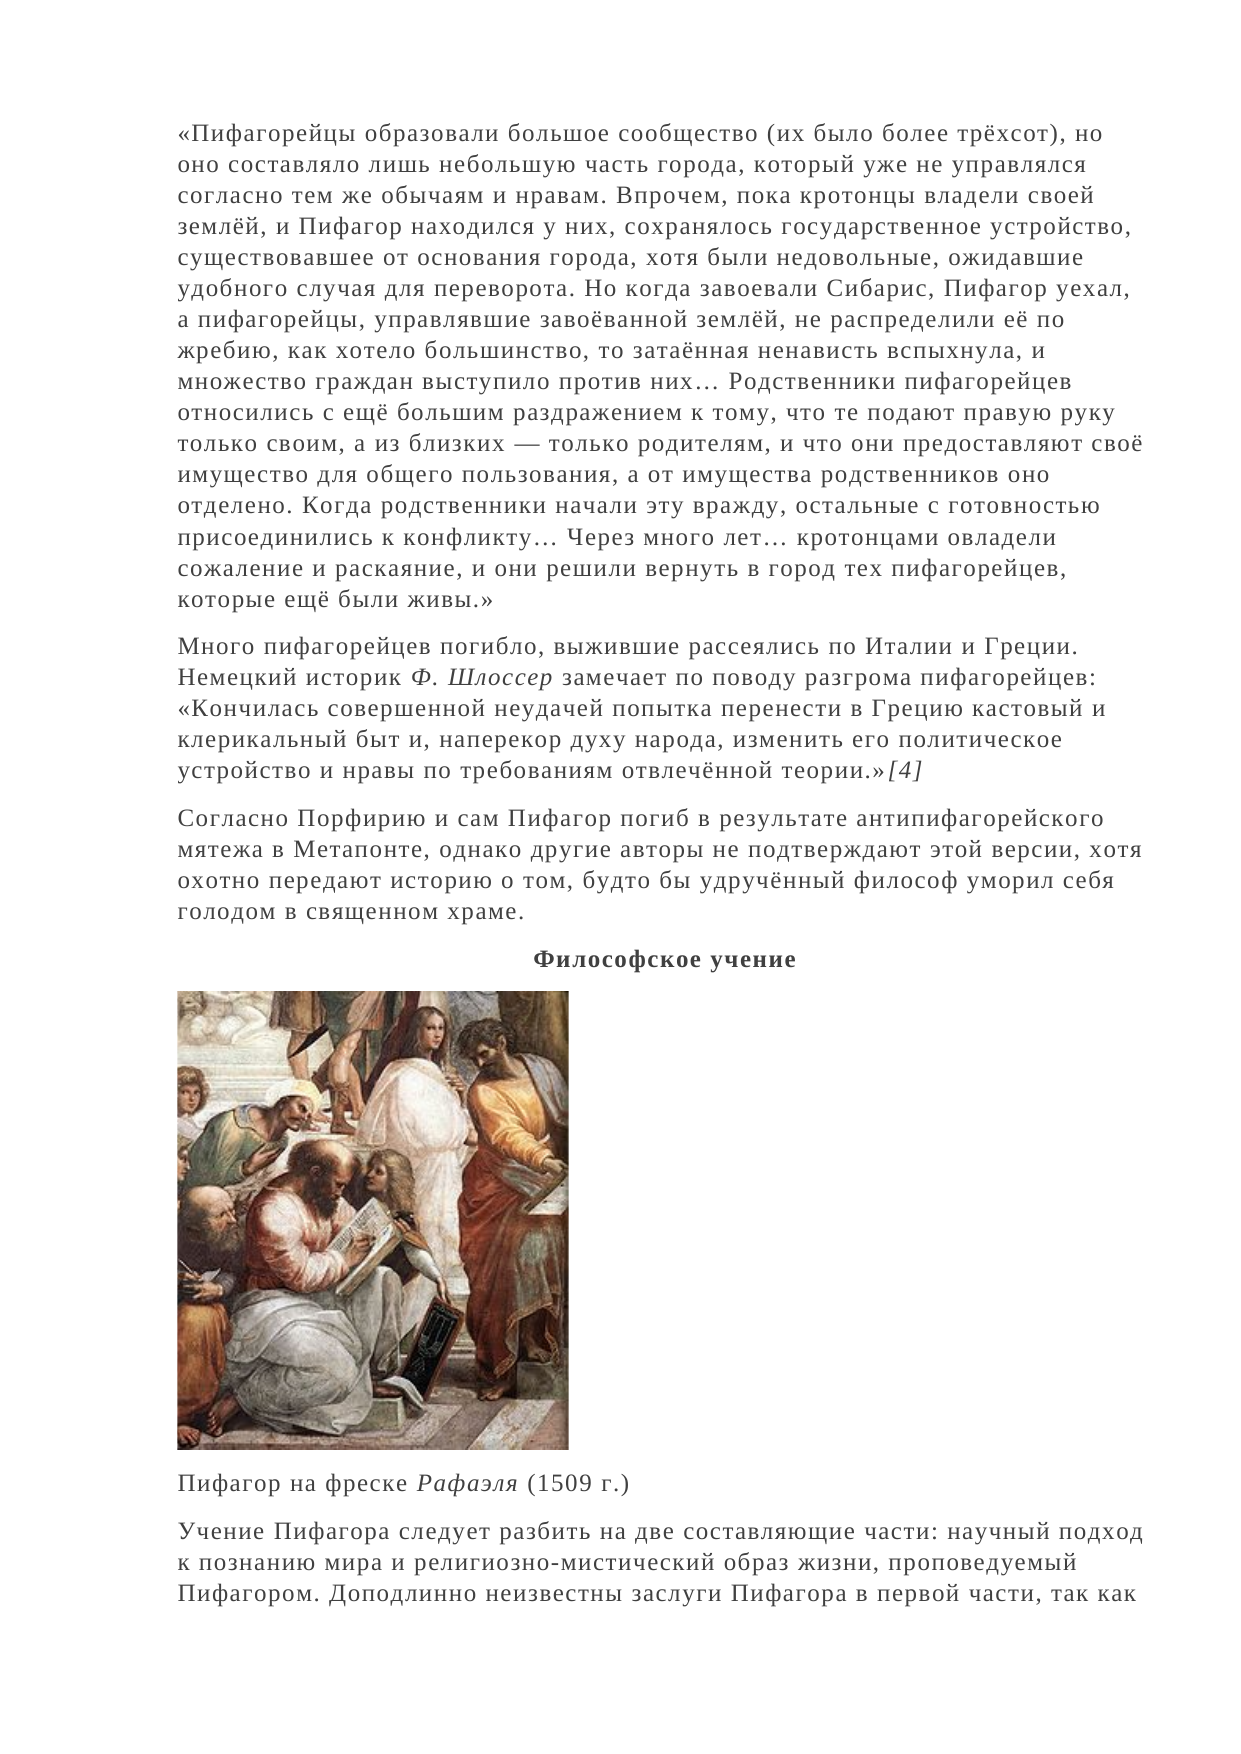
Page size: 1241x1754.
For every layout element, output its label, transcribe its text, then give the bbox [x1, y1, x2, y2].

subtitle Много пифагорейцев погибло, выжившие рассеялись по Италии и Греции. Немецкий историк Ф. Шлоссер замечает по поводу разгрома пифагорейцев: «Кончилась совершенной неудачей попытка перенести в Грецию кастовый и клерикальный быт и, наперекор духу народа, изменить его политическое устройство и нравы по требованиям отвлечённой теории.»[4] [177, 631, 1152, 784]
subtitle Согласно Порфирию и сам Пифагор погиб в результате антипифагорейского мятежа в Метапонте, однако другие авторы не подтверждают этой версии, хотя охотно передают историю о том, будто бы удручённый философ уморил себя голодом в священном храме. [177, 803, 1152, 925]
subtitle Философское учение [177, 944, 1152, 973]
subtitle Пифагор на фреске Рафаэля (1509 г.) [177, 1468, 1152, 1497]
picture [177, 991, 569, 1450]
subtitle «Пифагорейцы образовали большое сообщество (их было более трёхсот), но оно составляло лишь небольшую часть города, который уже не управлялся согласно тем же обычаям и нравам. Впрочем, пока кротонцы владели своей землёй, и Пифагор находился у них, сохранялось государственное устройство, существовавшее от основания города, хотя были недовольные, ожидавшие удобного случая для переворота. Но когда завоевали Сибарис, Пифагор уехал, а пифагорейцы, управлявшие завоёванной землёй, не распределили её по жребию, как хотело большинство, то затаённая ненависть вспыхнула, и множество граждан выступило против них… Родственники пифагорейцев относились с ещё большим раздражением к тому, что те подают правую руку только своим, а из близких — только родителям, и что они предоставляют своё имущество для общего пользования, а от имущества родственников оно отделено. Когда родственники начали эту вражду, остальные с готовностью присоединились к конфликту… Через много лет… кротонцами овладели сожаление и раскаяние, и они решили вернуть в город тех пифагорейцев, которые ещё были живы.» [177, 118, 1152, 612]
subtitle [177, 1516, 1152, 1607]
